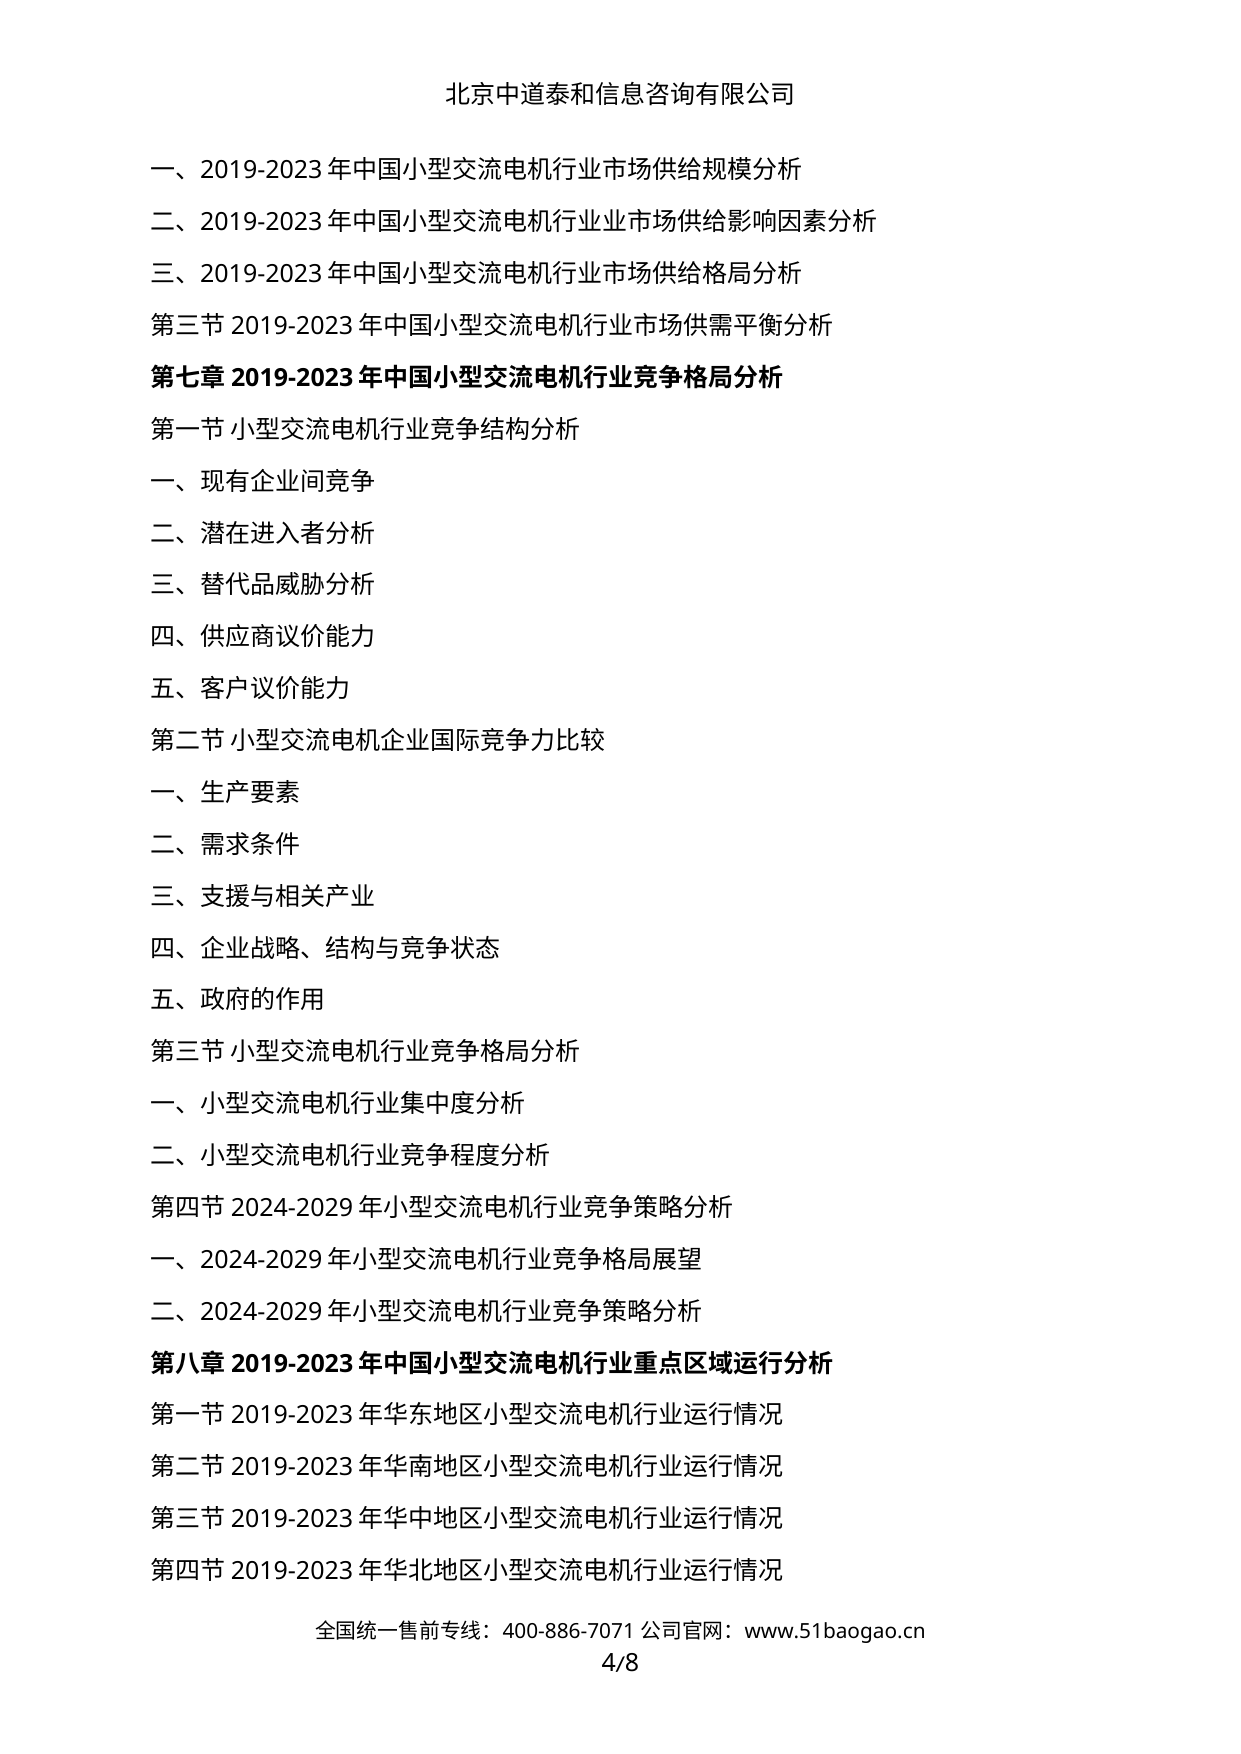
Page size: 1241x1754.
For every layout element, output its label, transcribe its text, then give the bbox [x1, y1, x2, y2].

text 二、小型交流电机行业竞争程度分析 [150, 1136, 1090, 1172]
text 一、2019-2023年中国小型交流电机行业市场供给规模分析 [150, 150, 1090, 186]
text 三、2019-2023年中国小型交流电机行业市场供给格局分析 [150, 254, 1090, 290]
text 三、支援与相关产业 [150, 876, 1090, 912]
text 第二节 2019-2023年华南地区小型交流电机行业运行情况 [150, 1447, 1090, 1483]
text 二、2019-2023年中国小型交流电机行业业市场供给影响因素分析 [150, 202, 1090, 238]
text 四、供应商议价能力 [150, 617, 1090, 653]
text 第三节 2019-2023年中国小型交流电机行业市场供需平衡分析 [150, 306, 1090, 342]
text 一、小型交流电机行业集中度分析 [150, 1084, 1090, 1120]
text 第一节 小型交流电机行业竞争结构分析 [150, 409, 1090, 446]
text 三、替代品威胁分析 [150, 565, 1090, 601]
text 二、需求条件 [150, 824, 1090, 861]
text 第四节 2024-2029年小型交流电机行业竞争策略分析 [150, 1187, 1090, 1224]
text 五、客户议价能力 [150, 669, 1090, 705]
text 一、2024-2029年小型交流电机行业竞争格局展望 [150, 1239, 1090, 1276]
text 二、2024-2029年小型交流电机行业竞争策略分析 [150, 1291, 1090, 1327]
text 第二节 小型交流电机企业国际竞争力比较 [150, 721, 1090, 757]
text 二、潜在进入者分析 [150, 513, 1090, 549]
text 第三节 小型交流电机行业竞争格局分析 [150, 1032, 1090, 1068]
text 第四节 2019-2023年华北地区小型交流电机行业运行情况 [150, 1551, 1090, 1587]
text 一、生产要素 [150, 772, 1090, 809]
text 第八章 2019-2023年中国小型交流电机行业重点区域运行分析 [150, 1343, 1090, 1379]
text 第一节 2019-2023年华东地区小型交流电机行业运行情况 [150, 1395, 1090, 1431]
text 一、现有企业间竞争 [150, 461, 1090, 497]
text 四、企业战略、结构与竞争状态 [150, 928, 1090, 964]
text 五、政府的作用 [150, 980, 1090, 1016]
text 第三节 2019-2023年华中地区小型交流电机行业运行情况 [150, 1499, 1090, 1535]
text 第七章 2019-2023年中国小型交流电机行业竞争格局分析 [150, 357, 1090, 394]
